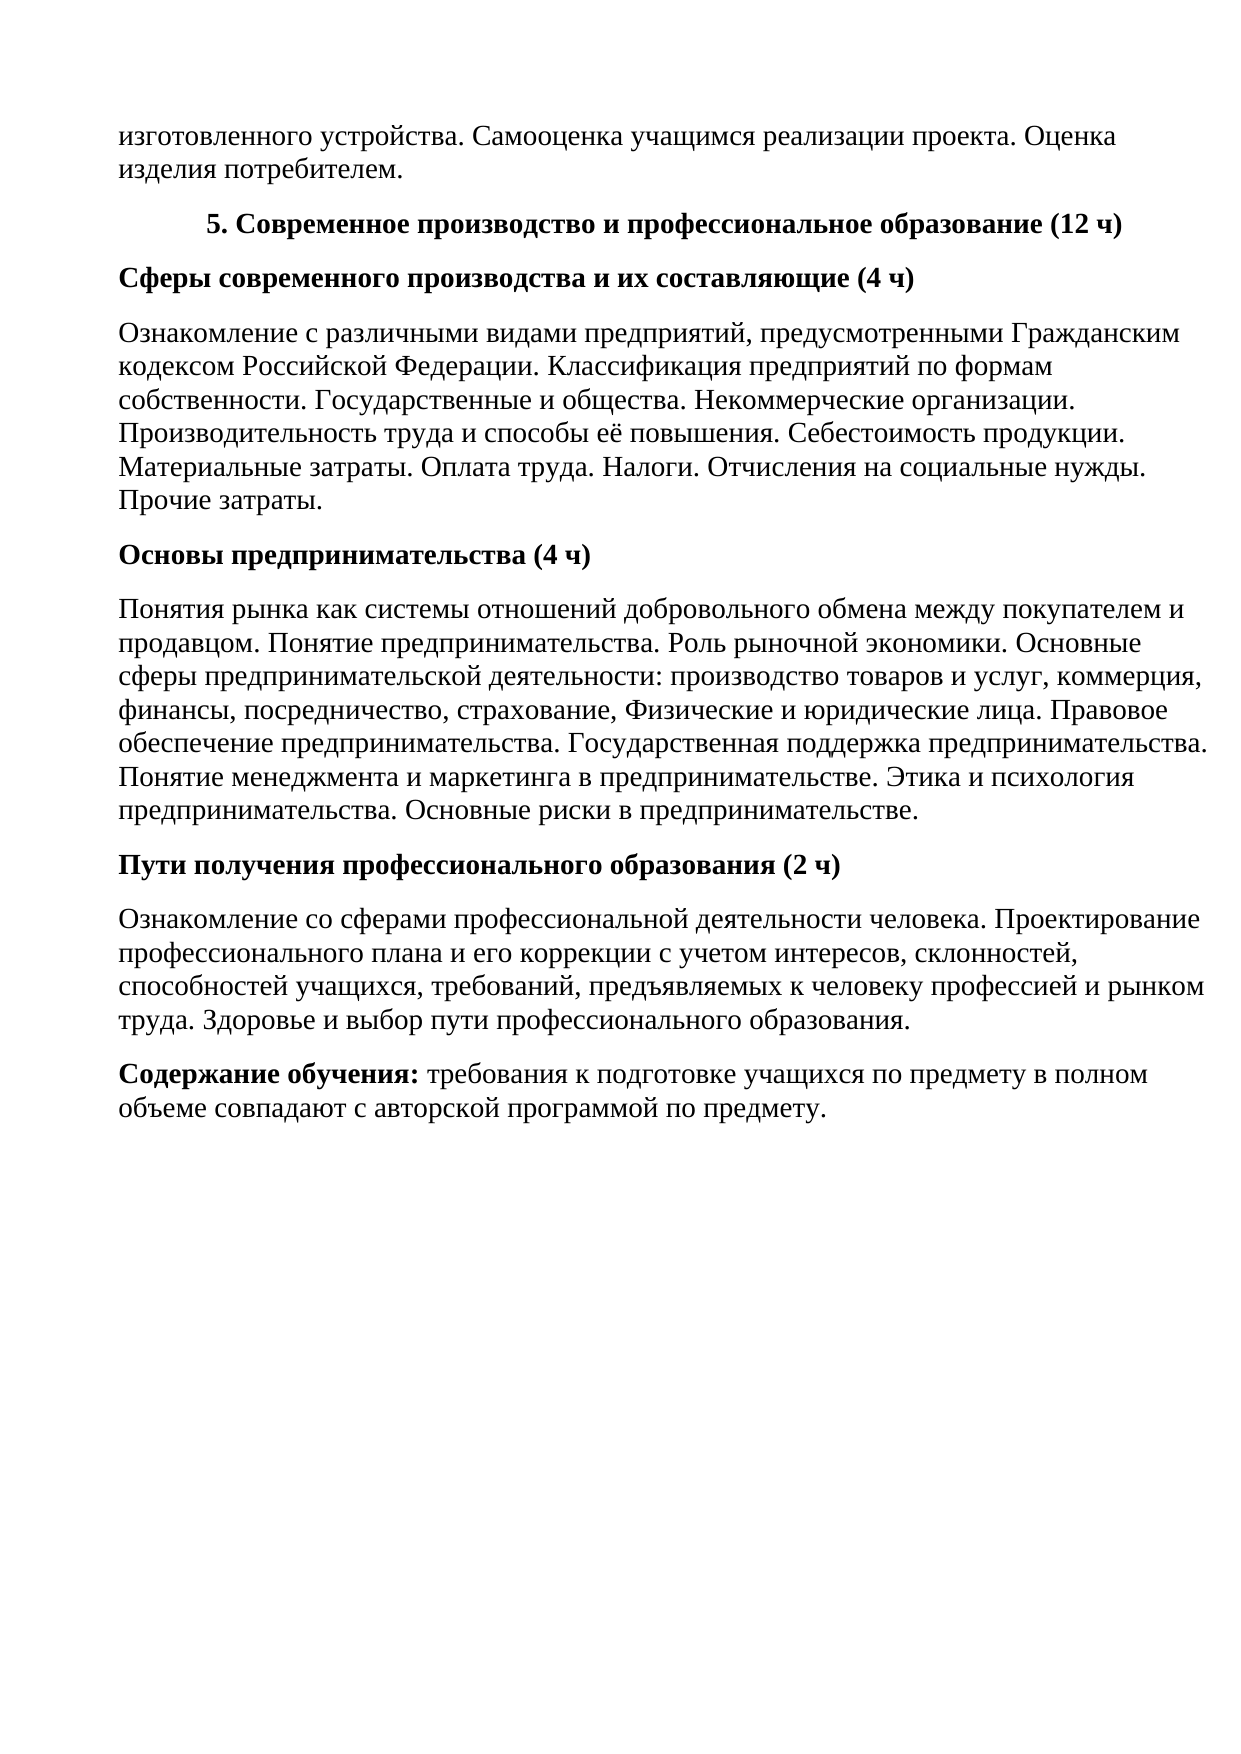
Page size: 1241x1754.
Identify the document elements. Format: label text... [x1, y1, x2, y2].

text Ознакомление со сферами профессиональной деятельности человека. Проектирование профессионального плана и его коррекции с учетом интересов, склонностей, способностей учащихся, требований, предъявляемых к человеку профессией и рынком труда. Здоровье и выбор пути профессионального образования. [118, 901, 1211, 1035]
text Понятия рынка как системы отношений добровольного обмена между покупателем и продавцом. Понятие предпринимательства. Роль рыночной экономики. Основные сферы предпринимательской деятельности: производство товаров и услуг, коммерция, финансы, посредничество, страхование, Физические и юридические лица. Правовое обеспечение предпринимательства. Государственная поддержка предпринимательства. Понятие менеджмента и маркетинга в предпринимательстве. Этика и психология предпринимательства. Основные риски в предпринимательстве. [118, 591, 1211, 826]
text Сферы современного производства и их составляющие (4 ч) [118, 260, 1211, 294]
text 5. Современное производство и профессиональное образование (12 ч) [177, 206, 1152, 239]
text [118, 118, 1211, 185]
text Ознакомление с различными видами предприятий, предусмотренными Гражданским кодексом Российской Федерации. Классификация предприятий по формам собственности. Государственные и общества. Некоммерческие организации. Производительность труда и способы её повышения. Себестоимость продукции. Материальные затраты. Оплата труда. Налоги. Отчисления на социальные нужды. Прочие затраты. [118, 315, 1211, 516]
text Основы предпринимательства (4 ч) [118, 537, 1211, 570]
text Содержание обучения: требования к подготовке учащихся по предмету в полном объеме совпадают с авторской программой по предмету. [118, 1056, 1211, 1123]
text Пути получения профессионального образования (2 ч) [118, 847, 1211, 880]
